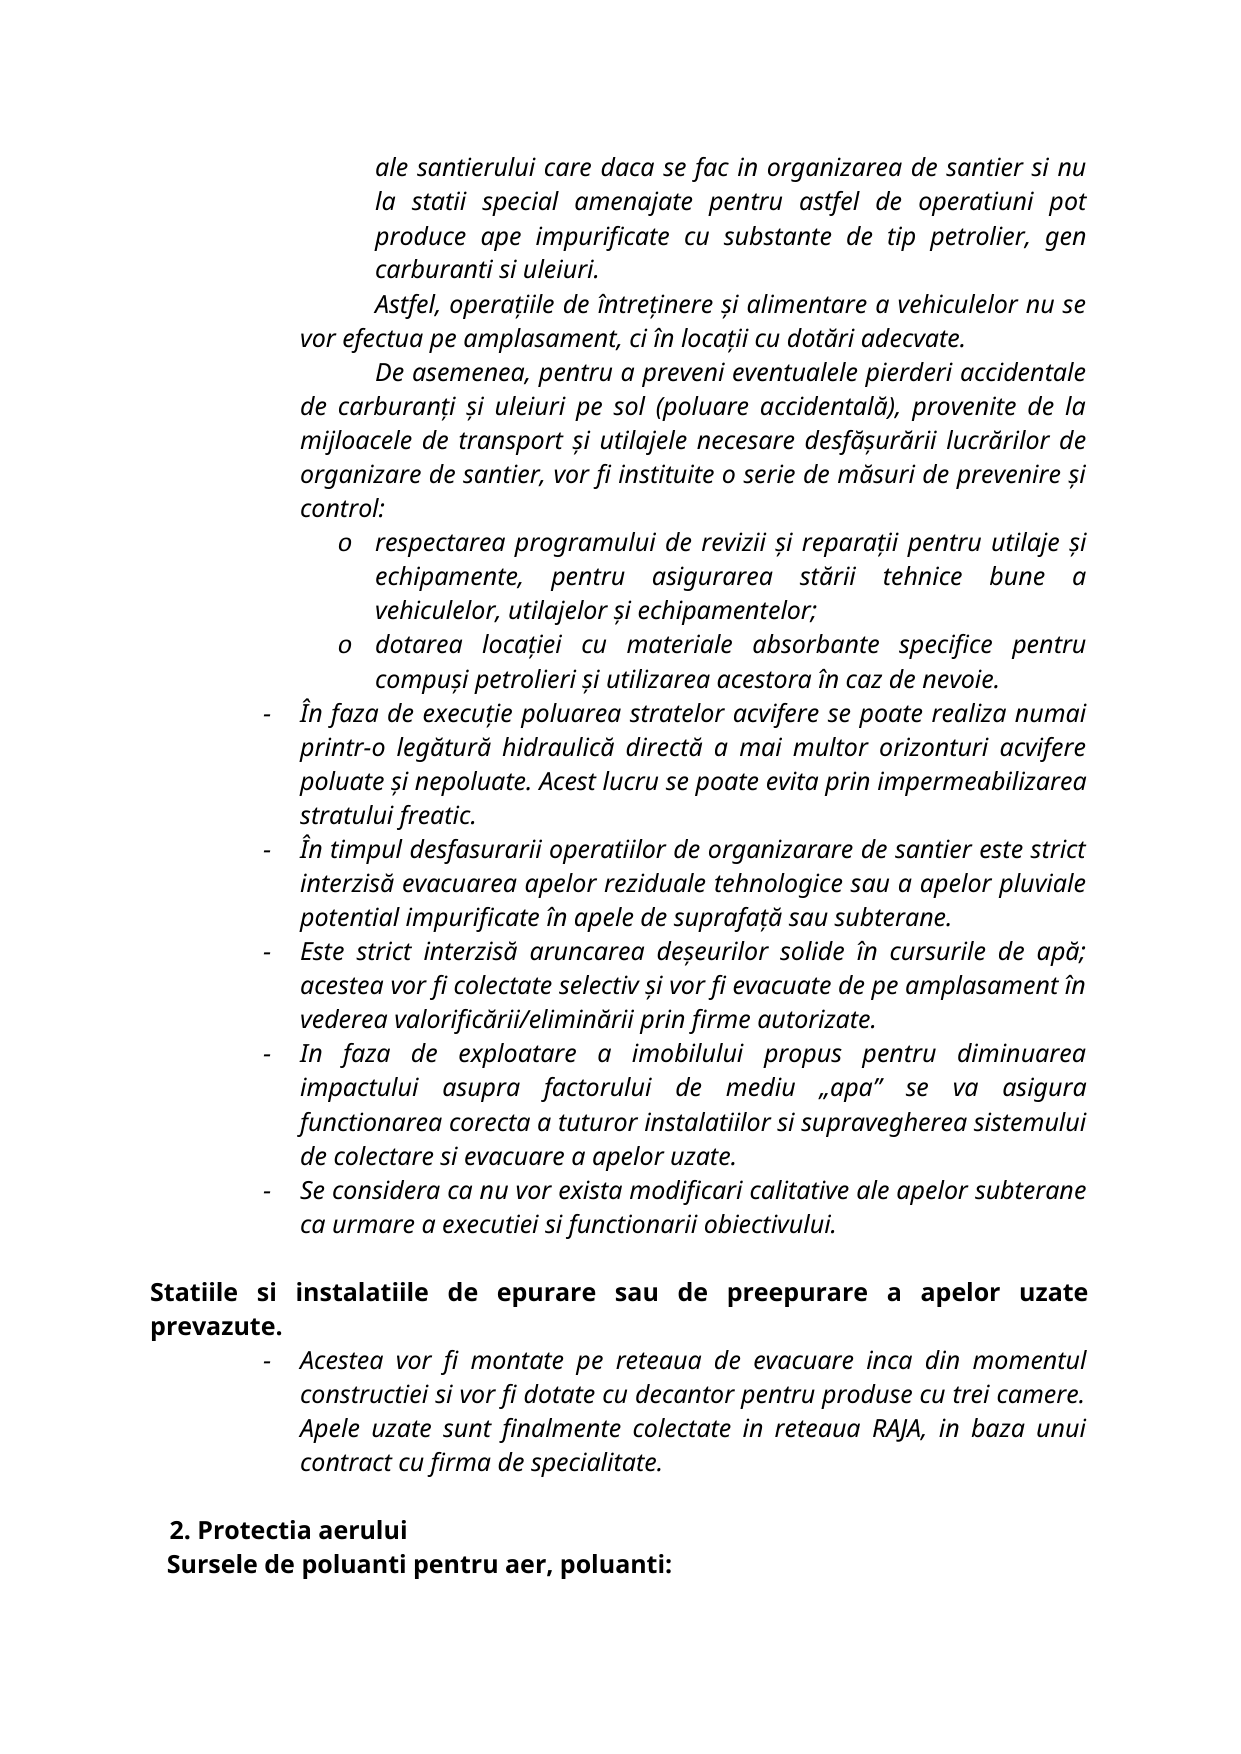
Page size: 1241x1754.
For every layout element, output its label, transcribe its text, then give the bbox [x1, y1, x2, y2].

text 2. Protectia aerului [150, 1513, 1090, 1547]
text Statiile si instalatiile de epurare sau de preepurare a apelor uzate prevazute. [150, 1274, 1090, 1343]
list dotarea locaţiei cu materiale absorbante specifice pentru compuşi petrolieri şi utilizarea acestora în caz de nevoie. [337, 627, 1090, 695]
text Sursele de poluanti pentru aer, poluanti: [150, 1547, 1090, 1581]
list In faza de exploatare a imobilului propus pentru diminuarea impactului asupra factorului de mediu „apa” se va asigura functionarea corecta a tuturor instalatiilor si supravegherea sistemului de colectare si evacuare a apelor uzate. [262, 1036, 1090, 1172]
text De asemenea, pentru a preveni eventualele pierderi accidentale de carburanţi şi uleiuri pe sol (poluare accidentală), provenite de la mijloacele de transport şi utilajele necesare desfăşurării lucrărilor de organizare de santier, vor fi instituite o serie de măsuri de prevenire şi control: [300, 354, 1090, 525]
list Se considera ca nu vor exista modificari calitative ale apelor subterane ca urmare a executiei si functionarii obiectivului. [262, 1172, 1090, 1240]
list Acestea vor fi montate pe reteaua de evacuare inca din momentul constructiei si vor fi dotate cu decantor pentru produse cu trei camere. Apele uzate sunt finalmente colectate in reteaua RAJA, in baza unui contract cu firma de specialitate. [262, 1343, 1090, 1479]
list În timpul desfasurarii operatiilor de organizarare de santier este strict interzisă evacuarea apelor reziduale tehnologice sau a apelor pluviale potential impurificate în apele de suprafaţă sau subterane. [262, 832, 1090, 934]
list Este strict interzisă aruncarea deşeurilor solide în cursurile de apă; acestea vor fi colectate selectiv şi vor fi evacuate de pe amplasament în vederea valorificării/eliminării prin firme autorizate. [262, 934, 1090, 1036]
list În faza de execuţie poluarea stratelor acvifere se poate realiza numai printr-o legătură hidraulică directă a mai multor orizonturi acvifere poluate şi nepoluate. Acest lucru se poate evita prin impermeabilizarea stratului freatic. [262, 695, 1090, 832]
text Astfel, operaţiile de întreţinere şi alimentare a vehiculelor nu se vor efectua pe amplasament, ci în locaţii cu dotări adecvate. [300, 286, 1090, 354]
list respectarea programului de revizii şi reparaţii pentru utilaje şi echipamente, pentru asigurarea stării tehnice bune a vehiculelor, utilajelor şi echipamentelor; [337, 525, 1090, 627]
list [337, 150, 1090, 286]
